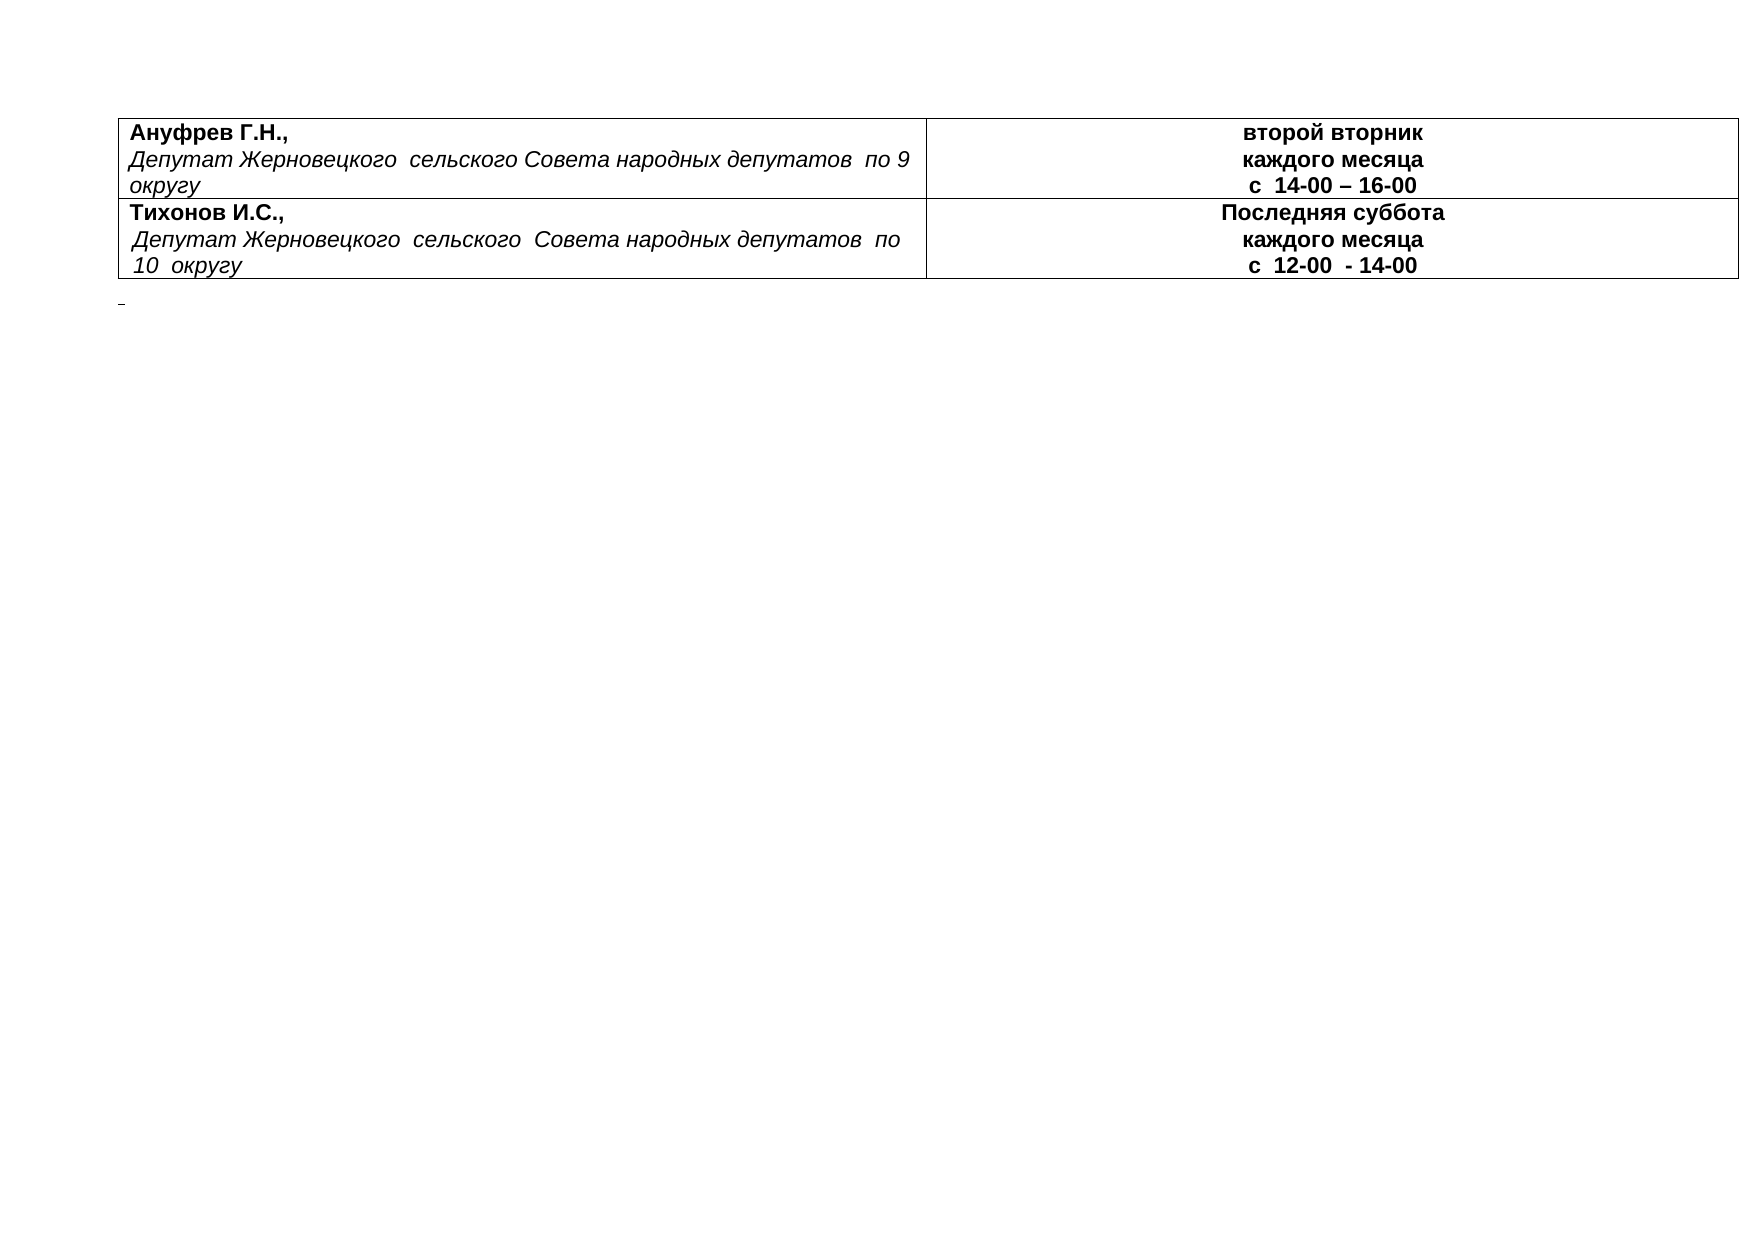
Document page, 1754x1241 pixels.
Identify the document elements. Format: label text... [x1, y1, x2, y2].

table_cell Ануфрев Г.Н., Депутат Жерновецкого сельского Совета народных депутатов по 9 округу [119, 119, 926, 198]
table_cell Последняя суббота каждого месяца с 12-00 - 14-00 [927, 199, 1738, 278]
table_cell Тихонов И.С., Депутат Жерновецкого сельского Совета народных депутатов по 10 округу [119, 199, 926, 278]
table_cell второй вторник каждого месяца с 14-00 – 16-00 [927, 119, 1738, 198]
